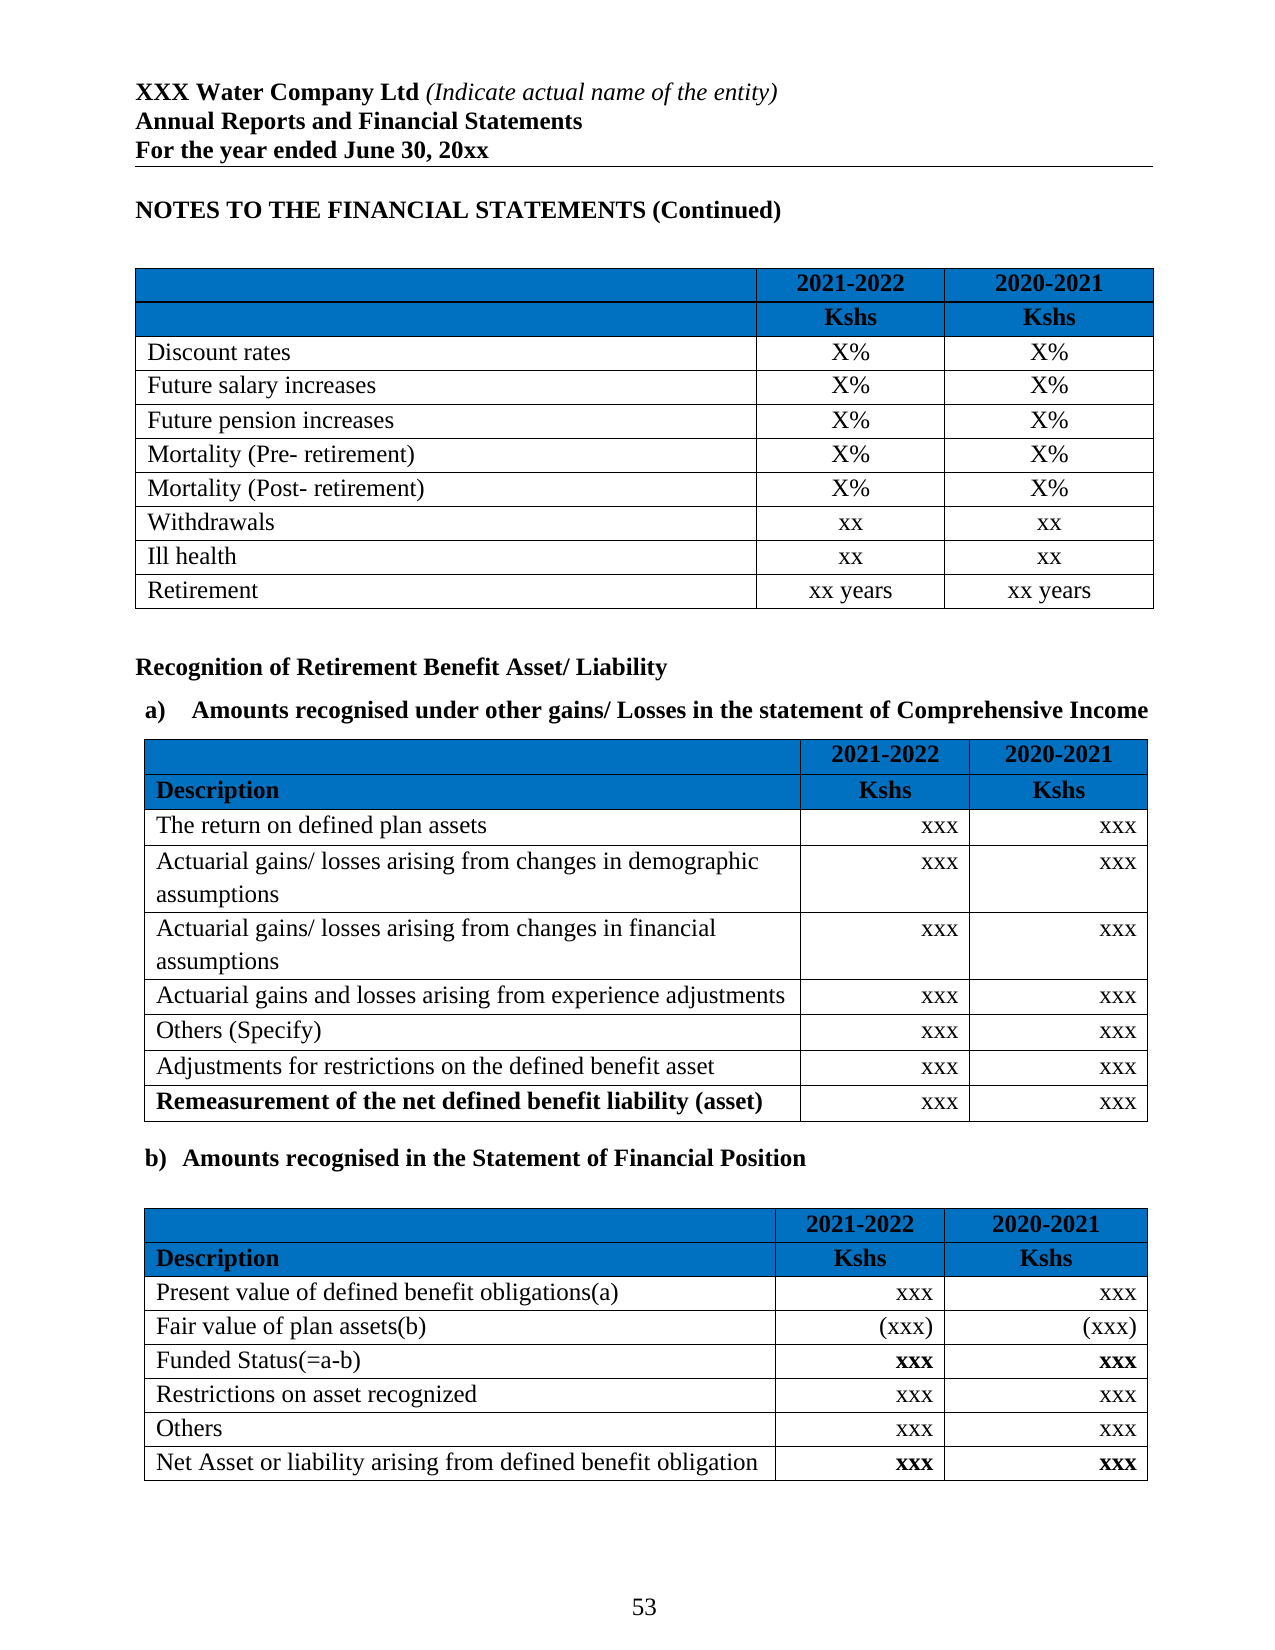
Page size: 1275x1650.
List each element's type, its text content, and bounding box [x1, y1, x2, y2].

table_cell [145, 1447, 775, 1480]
text NOTES TO THE FINANCIAL STATEMENTS (Continued) [135, 196, 1153, 224]
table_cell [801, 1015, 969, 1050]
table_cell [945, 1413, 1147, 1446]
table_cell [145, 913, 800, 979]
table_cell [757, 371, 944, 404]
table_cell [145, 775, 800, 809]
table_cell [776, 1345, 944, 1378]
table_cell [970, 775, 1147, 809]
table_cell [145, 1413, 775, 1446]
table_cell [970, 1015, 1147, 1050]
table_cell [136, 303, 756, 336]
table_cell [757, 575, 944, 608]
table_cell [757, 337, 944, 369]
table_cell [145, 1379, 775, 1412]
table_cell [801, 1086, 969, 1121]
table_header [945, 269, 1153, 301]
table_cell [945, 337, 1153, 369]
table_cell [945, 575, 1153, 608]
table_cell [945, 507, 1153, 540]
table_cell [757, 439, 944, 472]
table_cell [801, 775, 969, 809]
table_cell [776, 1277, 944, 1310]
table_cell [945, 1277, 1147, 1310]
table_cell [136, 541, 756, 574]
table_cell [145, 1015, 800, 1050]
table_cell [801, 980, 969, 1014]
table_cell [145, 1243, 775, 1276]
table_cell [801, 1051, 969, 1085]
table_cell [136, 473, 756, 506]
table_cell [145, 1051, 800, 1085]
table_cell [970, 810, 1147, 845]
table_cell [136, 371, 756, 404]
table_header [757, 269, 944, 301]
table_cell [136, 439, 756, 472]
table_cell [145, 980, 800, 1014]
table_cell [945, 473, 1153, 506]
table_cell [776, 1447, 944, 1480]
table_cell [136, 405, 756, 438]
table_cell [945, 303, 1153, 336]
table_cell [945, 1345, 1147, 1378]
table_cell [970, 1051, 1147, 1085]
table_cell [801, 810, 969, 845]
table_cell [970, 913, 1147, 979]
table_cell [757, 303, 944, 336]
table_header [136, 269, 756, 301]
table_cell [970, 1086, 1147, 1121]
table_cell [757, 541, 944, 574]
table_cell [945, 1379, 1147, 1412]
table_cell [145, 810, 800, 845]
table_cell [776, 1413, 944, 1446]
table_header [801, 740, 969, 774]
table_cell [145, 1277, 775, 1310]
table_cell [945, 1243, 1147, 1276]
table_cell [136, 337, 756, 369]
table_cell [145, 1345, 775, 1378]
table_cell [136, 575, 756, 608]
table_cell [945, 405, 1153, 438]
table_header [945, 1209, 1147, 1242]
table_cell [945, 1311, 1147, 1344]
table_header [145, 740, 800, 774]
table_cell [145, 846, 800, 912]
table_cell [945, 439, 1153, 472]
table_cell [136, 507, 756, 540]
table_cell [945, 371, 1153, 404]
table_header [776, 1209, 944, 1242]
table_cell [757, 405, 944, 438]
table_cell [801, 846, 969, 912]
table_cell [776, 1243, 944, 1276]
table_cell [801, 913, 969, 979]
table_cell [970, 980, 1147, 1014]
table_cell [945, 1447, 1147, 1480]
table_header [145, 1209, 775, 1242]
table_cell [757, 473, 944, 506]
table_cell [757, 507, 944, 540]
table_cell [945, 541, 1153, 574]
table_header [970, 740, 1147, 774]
text Recognition of Retirement Benefit Asset/ Liability [135, 652, 1153, 681]
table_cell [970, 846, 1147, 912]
list Amounts recognised under other gains/ Losses in the statement of Comprehensive Income [144, 695, 1153, 724]
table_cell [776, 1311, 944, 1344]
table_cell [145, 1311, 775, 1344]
list Amounts recognised in the Statement of Financial Position [144, 1143, 1153, 1172]
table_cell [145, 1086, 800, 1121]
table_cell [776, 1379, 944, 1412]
